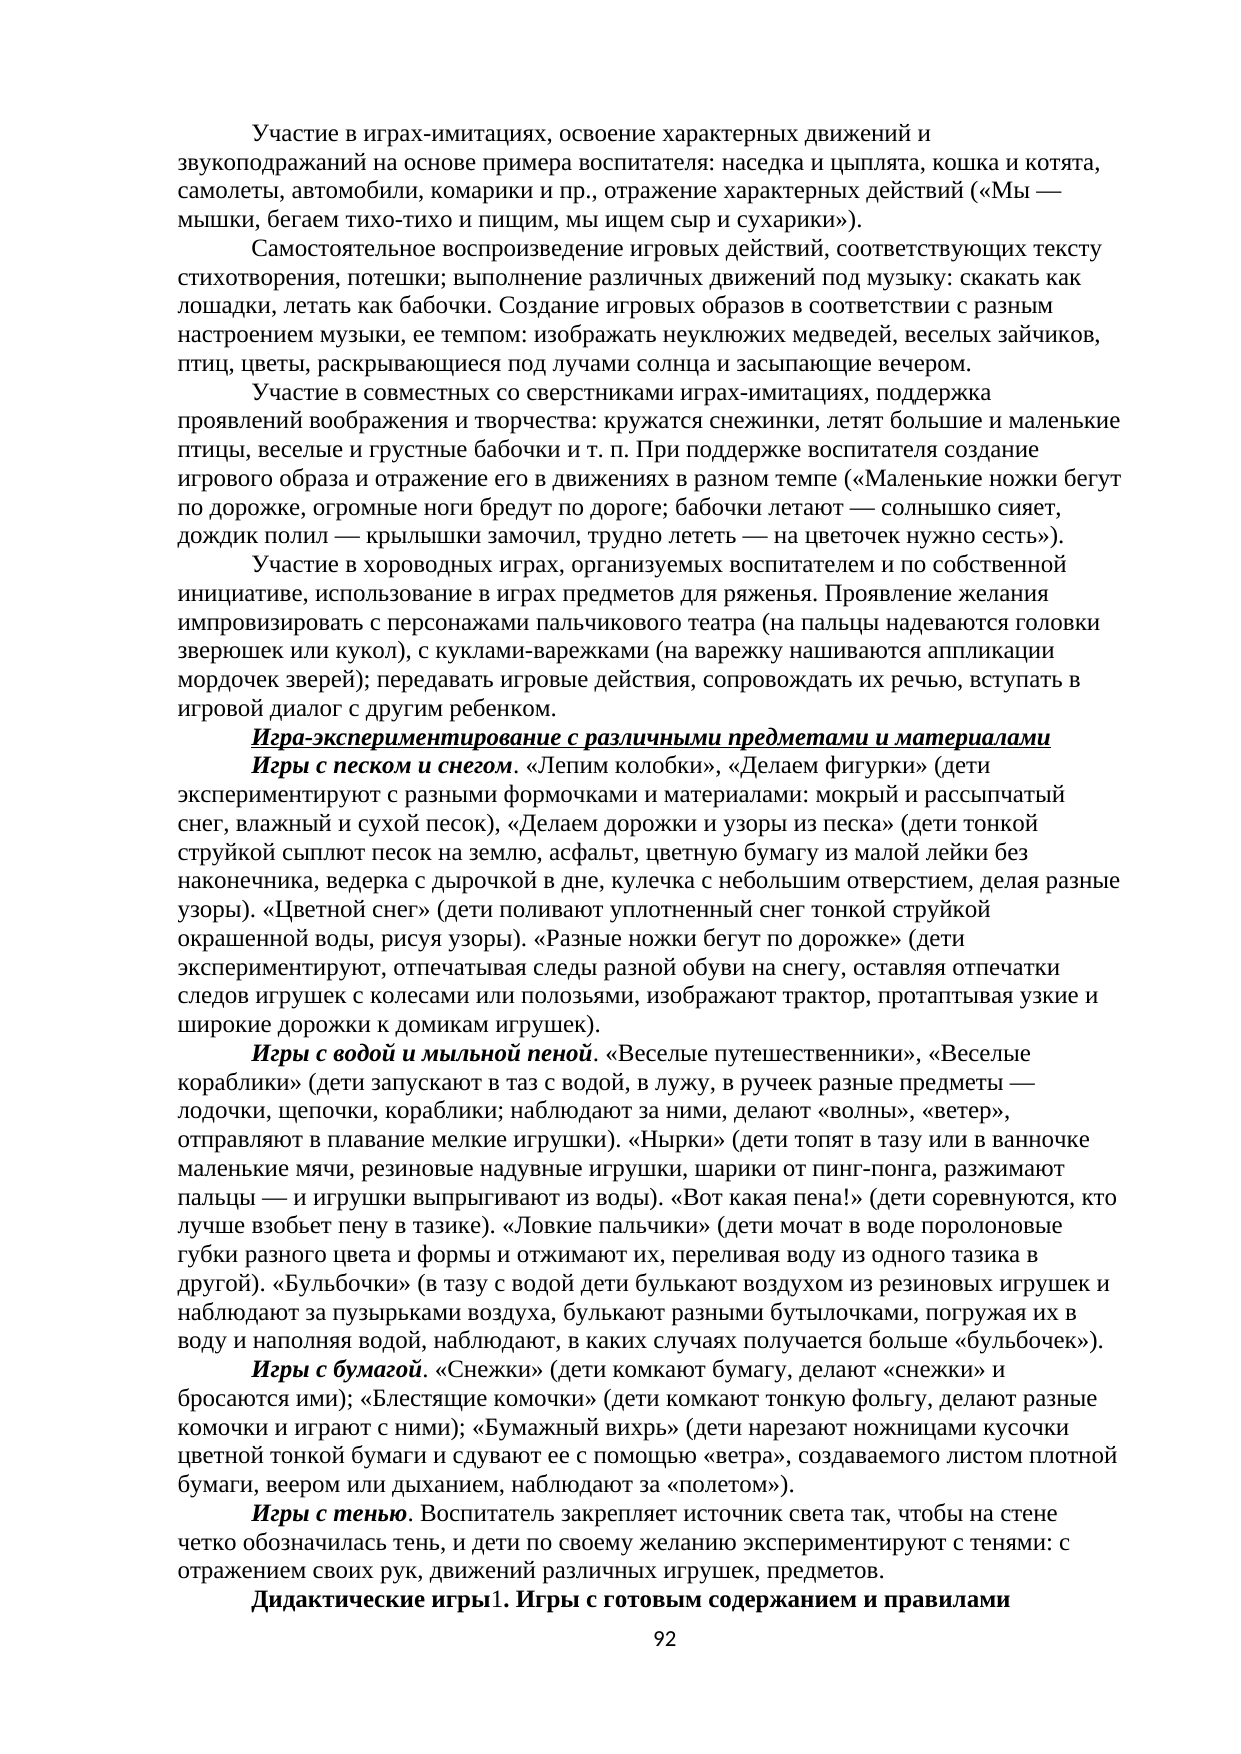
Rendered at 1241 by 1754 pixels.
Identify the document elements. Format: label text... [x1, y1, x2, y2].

text Самостоятельное воспроизведение игровых действий, соответствующих тексту [177, 233, 1152, 262]
text настроением музыки, ее темпом: изображать неуклюжих медведей, веселых зайчиков, [177, 319, 1152, 348]
text наконечника, ведерка с дырочкой в дне, кулечка с небольшим отверстием, делая разные [177, 866, 1152, 894]
text проявлений воображения и творчества: кружатся снежинки, летят большие и маленькие [177, 406, 1152, 434]
text следов игрушек с колесами или полозьями, изображают трактор, протаптывая узкие и [177, 981, 1152, 1009]
text бумаги, веером или дыханием, наблюдают за «полетом»). [177, 1469, 1152, 1498]
text игрового образа и отражение его в движениях в разном темпе («Маленькие ножки бегут [177, 463, 1152, 492]
text птицы, веселые и грустные бабочки и т. п. При поддержке воспитателя создание [177, 434, 1152, 463]
text отражением своих рук, движений различных игрушек, предметов. [177, 1556, 1152, 1584]
text узоры). «Цветной снег» (дети поливают уплотненный снег тонкой струйкой [177, 894, 1152, 923]
text игровой диалог с другим ребенком. [177, 693, 1152, 722]
text Участие в хороводных играх, организуемых воспитателем и по собственной [177, 549, 1152, 578]
text Игры с бумагой. «Снежки» (дети комкают бумагу, делают «снежки» и [177, 1354, 1152, 1383]
text пальцы — и игрушки выпрыгивают из воды). «Вот какая пена!» (дети соревнуются, кто [177, 1182, 1152, 1211]
text Игры с тенью. Воспитатель закрепляет источник света так, чтобы на стене [177, 1498, 1152, 1527]
text комочки и играют с ними); «Бумажный вихрь» (дети нарезают ножницами кусочки [177, 1412, 1152, 1441]
text отправляют в плавание мелкие игрушки). «Нырки» (дети топят в тазу или в ванночке [177, 1124, 1152, 1153]
text другой). «Бульбочки» (в тазу с водой дети булькают воздухом из резиновых игрушек и [177, 1268, 1152, 1297]
text Игры с песком и снегом. «Лепим колобки», «Делаем фигурки» (дети [177, 751, 1152, 779]
text окрашенной воды, рисуя узоры). «Разные ножки бегут по дорожке» (дети [177, 923, 1152, 952]
text инициативе, использование в играх предметов для ряженья. Проявление желания [177, 578, 1152, 607]
text Участие в совместных со сверстниками играх-имитациях, поддержка [177, 377, 1152, 406]
text дождик полил — крылышки замочил, трудно лететь — на цветочек нужно сесть»). [177, 521, 1152, 549]
text стихотворения, потешки; выполнение различных движений под музыку: скакать как [177, 262, 1152, 291]
text самолеты, автомобили, комарики и пр., отражение характерных действий («Мы — [177, 176, 1152, 204]
text мышки, бегаем тихо-тихо и пищим, мы ищем сыр и сухарики»). [177, 204, 1152, 233]
text звукоподражаний на основе примера воспитателя: наседка и цыплята, кошка и котята, [177, 147, 1152, 176]
text кораблики» (дети запускают в таз с водой, в лужу, в ручеек разные предметы — [177, 1067, 1152, 1096]
text зверюшек или кукол), с куклами-варежками (на варежку нашиваются аппликации [177, 636, 1152, 664]
text лучше взобьет пену в тазике). «Ловкие пальчики» (дети мочат в воде поролоновые [177, 1211, 1152, 1239]
text широкие дорожки к домикам игрушек). [177, 1009, 1152, 1038]
text четко обозначилась тень, и дети по своему желанию экспериментируют с тенями: с [177, 1527, 1152, 1556]
text экспериментируют с разными формочками и материалами: мокрый и рассыпчатый [177, 779, 1152, 808]
text Игра-экспериментирование с различными предметами и материалами [177, 722, 1152, 751]
text воду и наполняя водой, наблюдают, в каких случаях получается больше «бульбочек»). [177, 1326, 1152, 1354]
text Участие в играх-имитациях, освоение характерных движений и [177, 118, 1152, 147]
text снег, влажный и сухой песок), «Делаем дорожки и узоры из песка» (дети тонкой [177, 808, 1152, 837]
text лошадки, летать как бабочки. Создание игровых образов в соответствии с разным [177, 291, 1152, 319]
text наблюдают за пузырьками воздуха, булькают разными бутылочками, погружая их в [177, 1297, 1152, 1326]
text по дорожке, огромные ноги бредут по дороге; бабочки летают — солнышко сияет, [177, 492, 1152, 521]
text импровизировать с персонажами пальчикового театра (на пальцы надеваются головки [177, 607, 1152, 636]
text струйкой сыплют песок на землю, асфальт, цветную бумагу из малой лейки без [177, 837, 1152, 866]
text птиц, цветы, раскрывающиеся под лучами солнца и засыпающие вечером. [177, 348, 1152, 377]
text Дидактические игры1. Игры с готовым содержанием и правилами [177, 1584, 1152, 1613]
text бросаются ими); «Блестящие комочки» (дети комкают тонкую фольгу, делают разные [177, 1383, 1152, 1412]
text губки разного цвета и формы и отжимают их, переливая воду из одного тазика в [177, 1239, 1152, 1268]
text цветной тонкой бумаги и сдувают ее с помощью «ветра», создаваемого листом плотной [177, 1441, 1152, 1469]
text мордочек зверей); передавать игровые действия, сопровождать их речью, вступать в [177, 664, 1152, 693]
text экспериментируют, отпечатывая следы разной обуви на снегу, оставляя отпечатки [177, 952, 1152, 981]
text Игры с водой и мыльной пеной. «Веселые путешественники», «Веселые [177, 1038, 1152, 1067]
text лодочки, щепочки, кораблики; наблюдают за ними, делают «волны», «ветер», [177, 1096, 1152, 1124]
text маленькие мячи, резиновые надувные игрушки, шарики от пинг-понга, разжимают [177, 1153, 1152, 1182]
